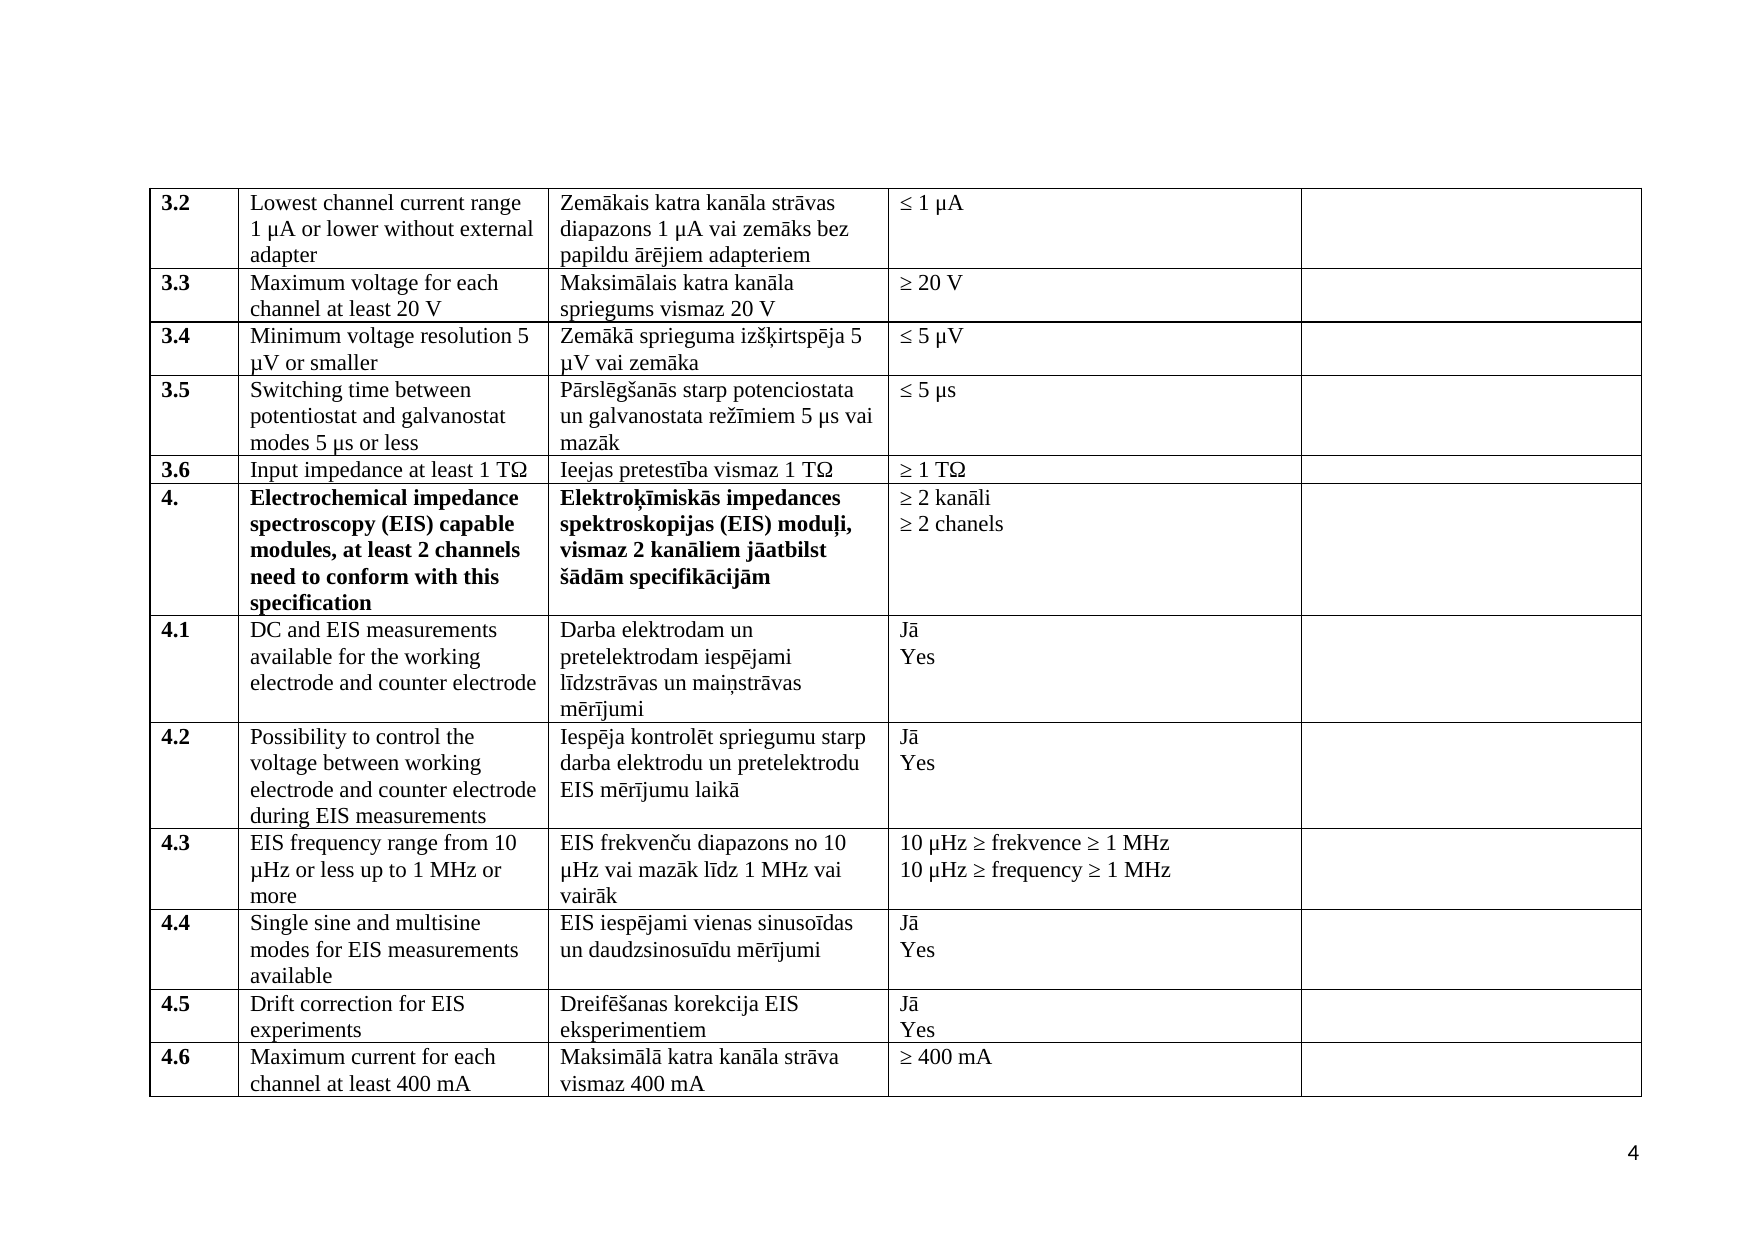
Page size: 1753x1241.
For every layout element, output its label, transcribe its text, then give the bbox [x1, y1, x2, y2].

table_cell Zemākā sprieguma izšķirtspēja 5 µV vai zemāka [549, 323, 888, 375]
table_cell Minimum voltage resolution 5 µV or smaller [239, 323, 548, 375]
table_cell 4.3 [151, 829, 238, 908]
table_cell DC and EIS measurements available for the working electrode and counter electrode [239, 616, 548, 722]
table_cell Maximum current for each channel at least 400 mA [239, 1043, 548, 1096]
table_cell 4.4 [151, 910, 238, 988]
table_cell 3.4 [151, 323, 238, 375]
table_cell [1302, 376, 1641, 455]
table_cell Ieejas pretestība vismaz 1 TΩ [549, 456, 888, 483]
table_cell [1302, 723, 1641, 828]
table_cell Drift correction for EIS experiments [239, 990, 548, 1042]
table_cell [1302, 616, 1641, 722]
table_cell EIS iespējami vienas sinusoīdas un daudzsinosuīdu mērījumi [549, 910, 888, 988]
table_cell Lowest channel current range 1 μA or lower without external adapter [239, 189, 548, 268]
table_cell Iespēja kontrolēt spriegumu starp darba elektrodu un pretelektrodu EIS mērījumu laikā [549, 723, 888, 828]
table_cell 3.2 [151, 189, 238, 268]
table_cell [1302, 456, 1641, 483]
table_cell 3.3 [151, 269, 238, 321]
table_cell Jā Yes [889, 990, 1301, 1042]
table_cell [1302, 829, 1641, 908]
table_cell Jā Yes [889, 723, 1301, 828]
table_cell Maximum voltage for each channel at least 20 V [239, 269, 548, 321]
table_cell EIS frequency range from 10 µHz or less up to 1 MHz or more [239, 829, 548, 908]
table_cell Darba elektrodam un pretelektrodam iespējami līdzstrāvas un maiņstrāvas mērījumi [549, 616, 888, 722]
table_cell 10 μHz ≥ frekvence ≥ 1 MHz 10 μHz ≥ frequency ≥ 1 MHz [889, 829, 1301, 908]
table_cell Elektroķīmiskās impedances spektroskopijas (EIS) moduļi, vismaz 2 kanāliem jāatbilst šādām specifikācijām [549, 484, 888, 615]
table_cell [1302, 910, 1641, 988]
table_cell 4.6 [151, 1043, 238, 1096]
table_cell Zemākais katra kanāla strāvas diapazons 1 μA vai zemāks bez papildu ārējiem adapteriem [549, 189, 888, 268]
table_cell Switching time between potentiostat and galvanostat modes 5 μs or less [239, 376, 548, 455]
table_cell [1302, 990, 1641, 1042]
table_cell 4.5 [151, 990, 238, 1042]
table_cell [1302, 484, 1641, 615]
table_cell [1302, 323, 1641, 375]
table_cell 3.5 [151, 376, 238, 455]
table_cell 4.2 [151, 723, 238, 828]
table_cell Pārslēgšanās starp potenciostata un galvanostata režīmiem 5 μs vai mazāk [549, 376, 888, 455]
table_cell Single sine and multisine modes for EIS measurements available [239, 910, 548, 988]
table_cell Jā Yes [889, 910, 1301, 988]
table_cell [1302, 1043, 1641, 1096]
table_cell Possibility to control the voltage between working electrode and counter electrode during EIS measurements [239, 723, 548, 828]
table_cell EIS frekvenču diapazons no 10 μHz vai mazāk līdz 1 MHz vai vairāk [549, 829, 888, 908]
table_cell ≥ 400 mA [889, 1043, 1301, 1096]
table_cell ≤ 1 μA [889, 189, 1301, 268]
table_cell [1302, 269, 1641, 321]
table_cell ≤ 5 μV [889, 323, 1301, 375]
table_cell Maksimālais katra kanāla spriegums vismaz 20 V [549, 269, 888, 321]
table_cell 4. [151, 484, 238, 615]
table_cell ≥ 1 TΩ [889, 456, 1301, 483]
table_cell [1302, 189, 1641, 268]
table_cell Dreifēšanas korekcija EIS eksperimentiem [549, 990, 888, 1042]
table_cell ≥ 2 kanāli ≥ 2 chanels [889, 484, 1301, 615]
table_cell Jā Yes [889, 616, 1301, 722]
table_cell Maksimālā katra kanāla strāva vismaz 400 mA [549, 1043, 888, 1096]
table_cell ≥ 20 V [889, 269, 1301, 321]
table_cell ≤ 5 μs [889, 376, 1301, 455]
table_cell Electrochemical impedance spectroscopy (EIS) capable modules, at least 2 channels need to conform with this specification [239, 484, 548, 615]
table_cell 4.1 [151, 616, 238, 722]
table_cell 3.6 [151, 456, 238, 483]
table_cell Input impedance at least 1 TΩ [239, 456, 548, 483]
